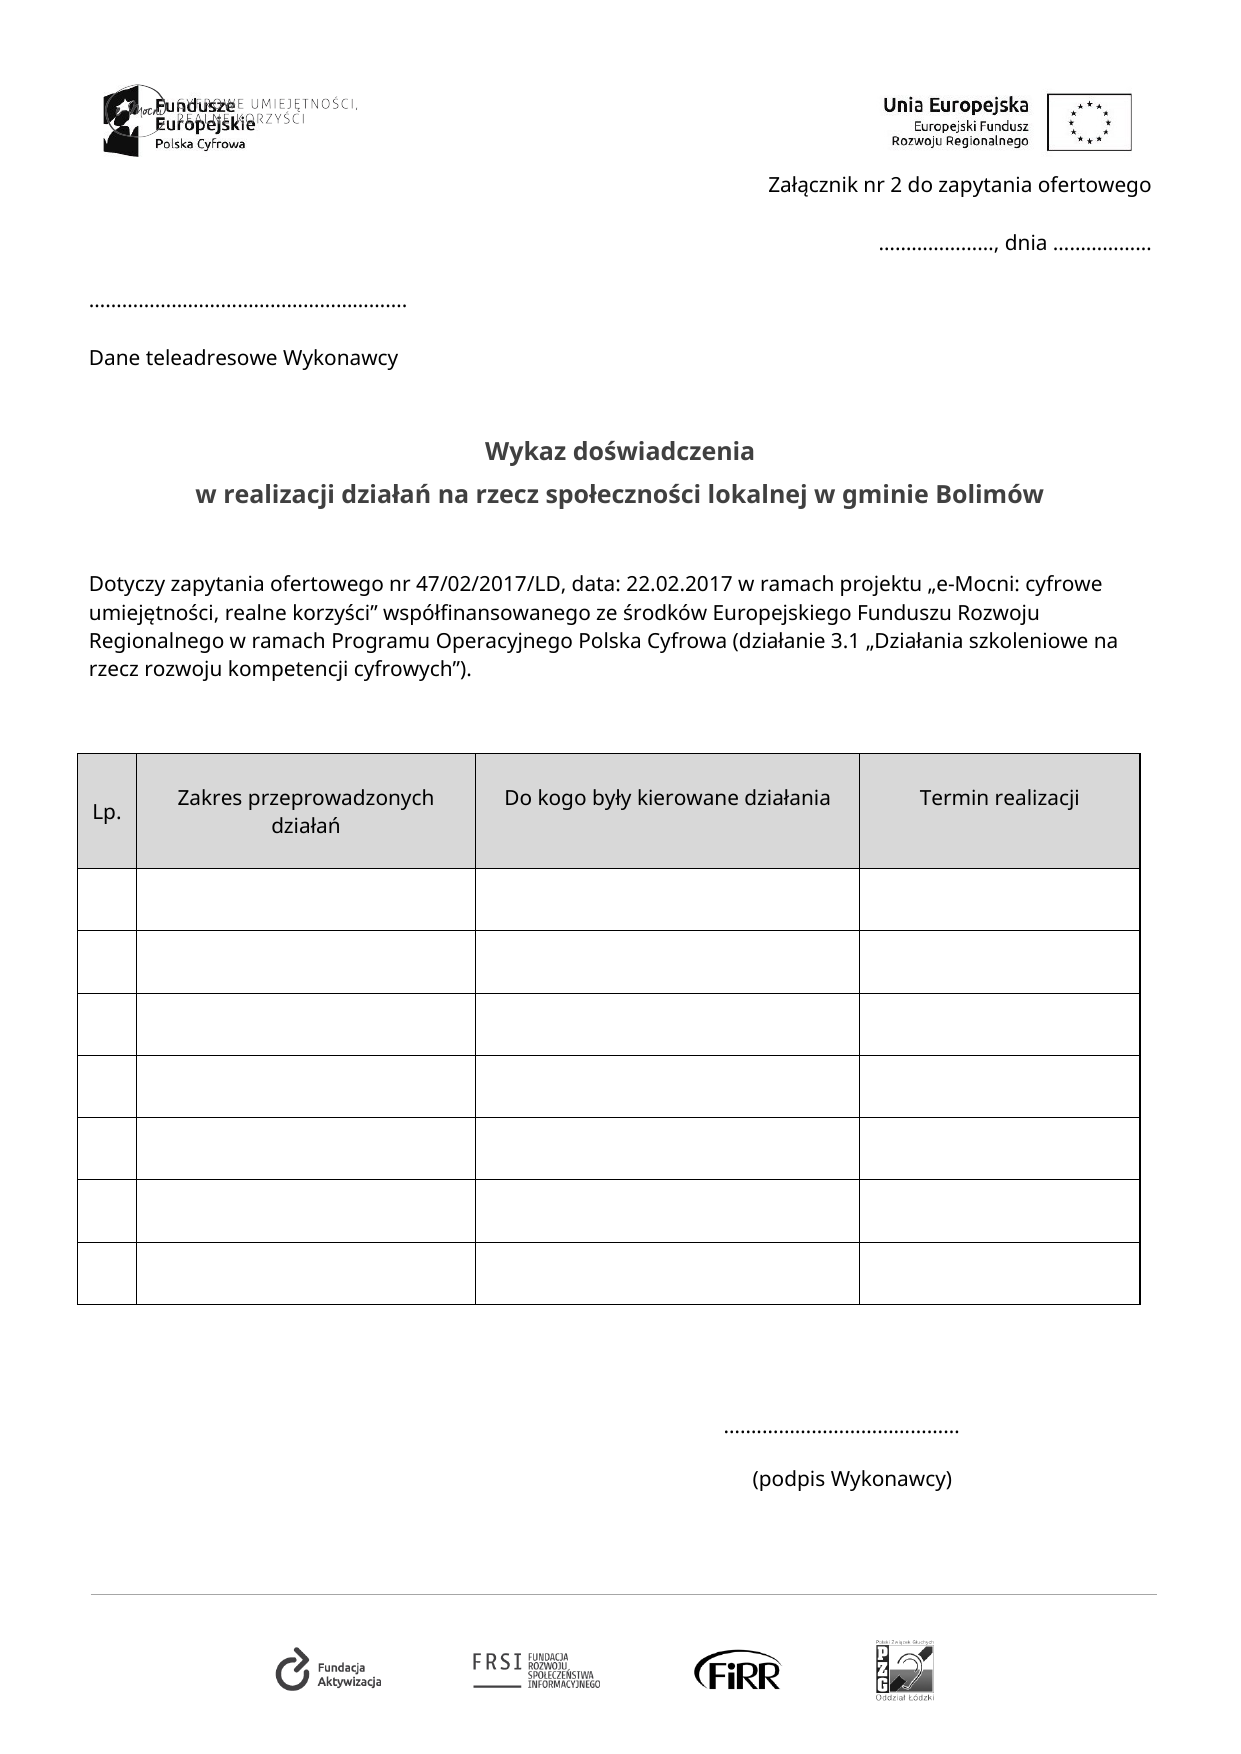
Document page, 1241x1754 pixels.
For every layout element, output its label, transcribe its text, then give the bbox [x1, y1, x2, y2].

table_cell [860, 1056, 1139, 1117]
picture [841, 81, 1132, 102]
table_cell [137, 1180, 475, 1242]
table_cell [476, 931, 859, 992]
subtitle w realizacji działań na rzecz społeczności lokalnej w gminie Bolimów [89, 477, 1152, 511]
table_cell [78, 1180, 136, 1242]
table_cell [137, 994, 475, 1055]
table_cell [860, 994, 1139, 1055]
table_cell [476, 1243, 859, 1304]
table_cell [137, 931, 475, 992]
table_header Zakres przeprowadzonych działań [137, 754, 475, 868]
table_cell [78, 1118, 136, 1179]
table_cell [860, 1243, 1139, 1304]
table_cell [476, 1180, 859, 1242]
text …………………………………………………. [89, 286, 1152, 314]
table_cell [78, 869, 136, 930]
table_cell [137, 1056, 475, 1117]
subtitle Wykaz doświadczenia [89, 433, 1152, 467]
picture [103, 81, 364, 102]
picture [194, 1625, 1018, 1719]
table_header Do kogo były kierowane działania [476, 754, 859, 868]
text …………………, dnia ……………… [89, 228, 1152, 256]
table_header Lp. [78, 754, 136, 868]
text Załącznik nr 2 do zapytania ofertowego [89, 102, 1152, 199]
table_cell [78, 1243, 136, 1304]
table_cell [137, 1243, 475, 1304]
text …….……………………………… [457, 1411, 1152, 1439]
table_cell [78, 931, 136, 992]
text (podpis Wykonawcy) [679, 1464, 1152, 1493]
table_cell [78, 1056, 136, 1117]
table_cell [476, 1056, 859, 1117]
table_cell [476, 869, 859, 930]
table_cell [137, 869, 475, 930]
table_cell [137, 1118, 475, 1179]
table_cell [476, 1118, 859, 1179]
table_cell [860, 1118, 1139, 1179]
table_cell [860, 1180, 1139, 1242]
text Dane teleadresowe Wykonawcy [89, 343, 1152, 372]
text Dotyczy zapytania ofertowego nr 47/02/2017/LD, data: 22.02.2017 w ramach projektu „e-Mocni: cyfrowe umiejętności, realne korzyści” współfinansowanego ze środków Europejskiego Funduszu Rozwoju Regionalnego w ramach Programu Operacyjnego Polska Cyfrowa (działanie 3.1 „Działania szkoleniowe na rzecz rozwoju kompetencji cyfrowych”). [89, 569, 1152, 683]
table_cell [476, 994, 859, 1055]
table_cell [860, 869, 1139, 930]
table_cell [78, 994, 136, 1055]
table_cell [860, 931, 1139, 992]
table_header Termin realizacji [860, 754, 1139, 868]
